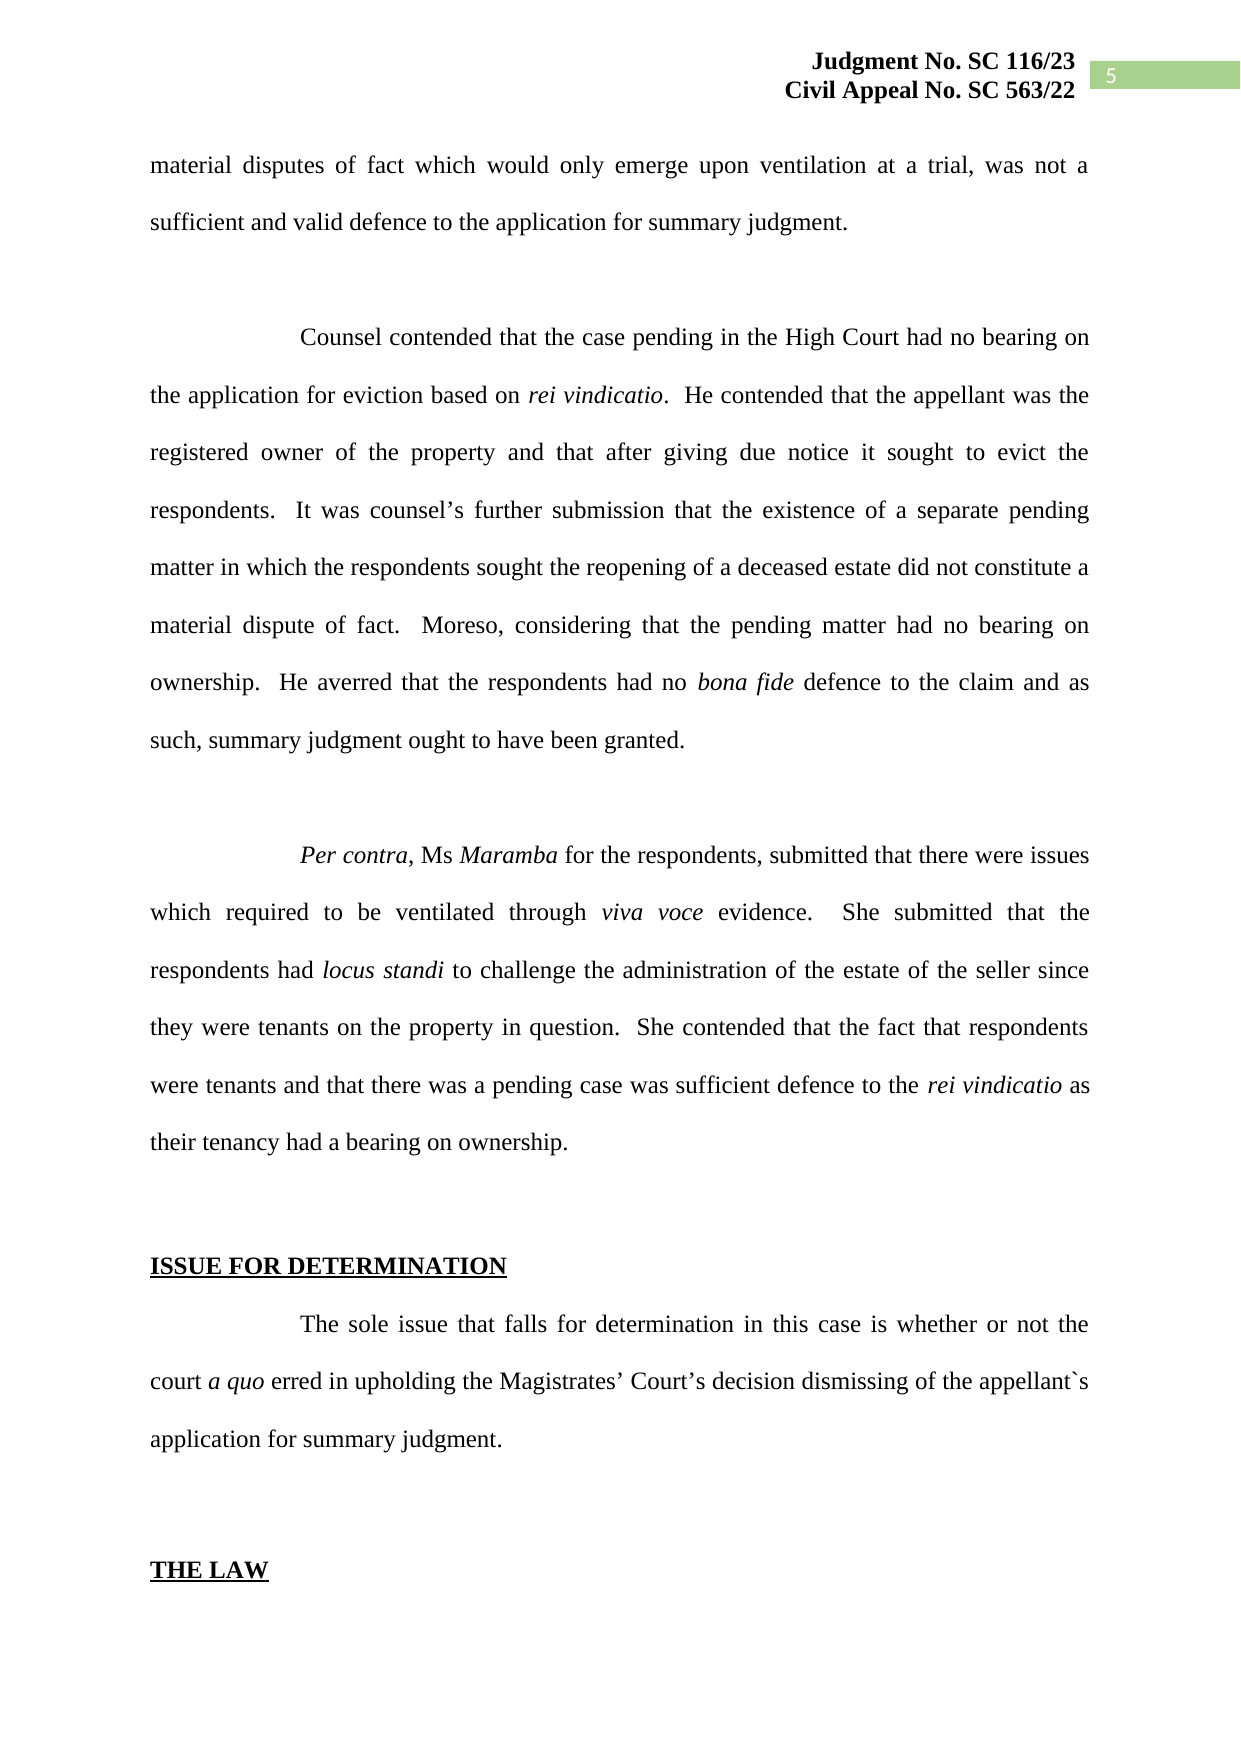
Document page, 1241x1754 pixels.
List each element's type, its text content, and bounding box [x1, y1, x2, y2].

text Per contra, Ms Maramba for the respondents, submitted that there were issues which required to be ventilated through viva voce evidence. She submitted that the respondents had locus standi to challenge the administration of the estate of the seller since they were tenants on the property in question. She contended that the fact that respondents were tenants and that there was a pending case was sufficient defence to the rei vindicatio as their tenancy had a bearing on ownership. [150, 840, 1090, 1156]
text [150, 150, 1090, 236]
text THE LAW [150, 1555, 1090, 1584]
text ISSUE FOR DETERMINATION [150, 1251, 1090, 1280]
text Counsel contended that the case pending in the High Court had no bearing on the application for eviction based on rei vindicatio. He contended that the appellant was the registered owner of the property and that after giving due notice it sought to evict the respondents. It was counsel’s further submission that the existence of a separate pending matter in which the respondents sought the reopening of a deceased estate did not constitute a material dispute of fact. Moreso, considering that the pending matter had no bearing on ownership. He averred that the respondents had no bona fide defence to the claim and as such, summary judgment ought to have been granted. [150, 322, 1090, 754]
text The sole issue that falls for determination in this case is whether or not the court a quo erred in upholding the Magistrates’ Court’s decision dismissing of the appellant`s application for summary judgment. [150, 1309, 1090, 1452]
